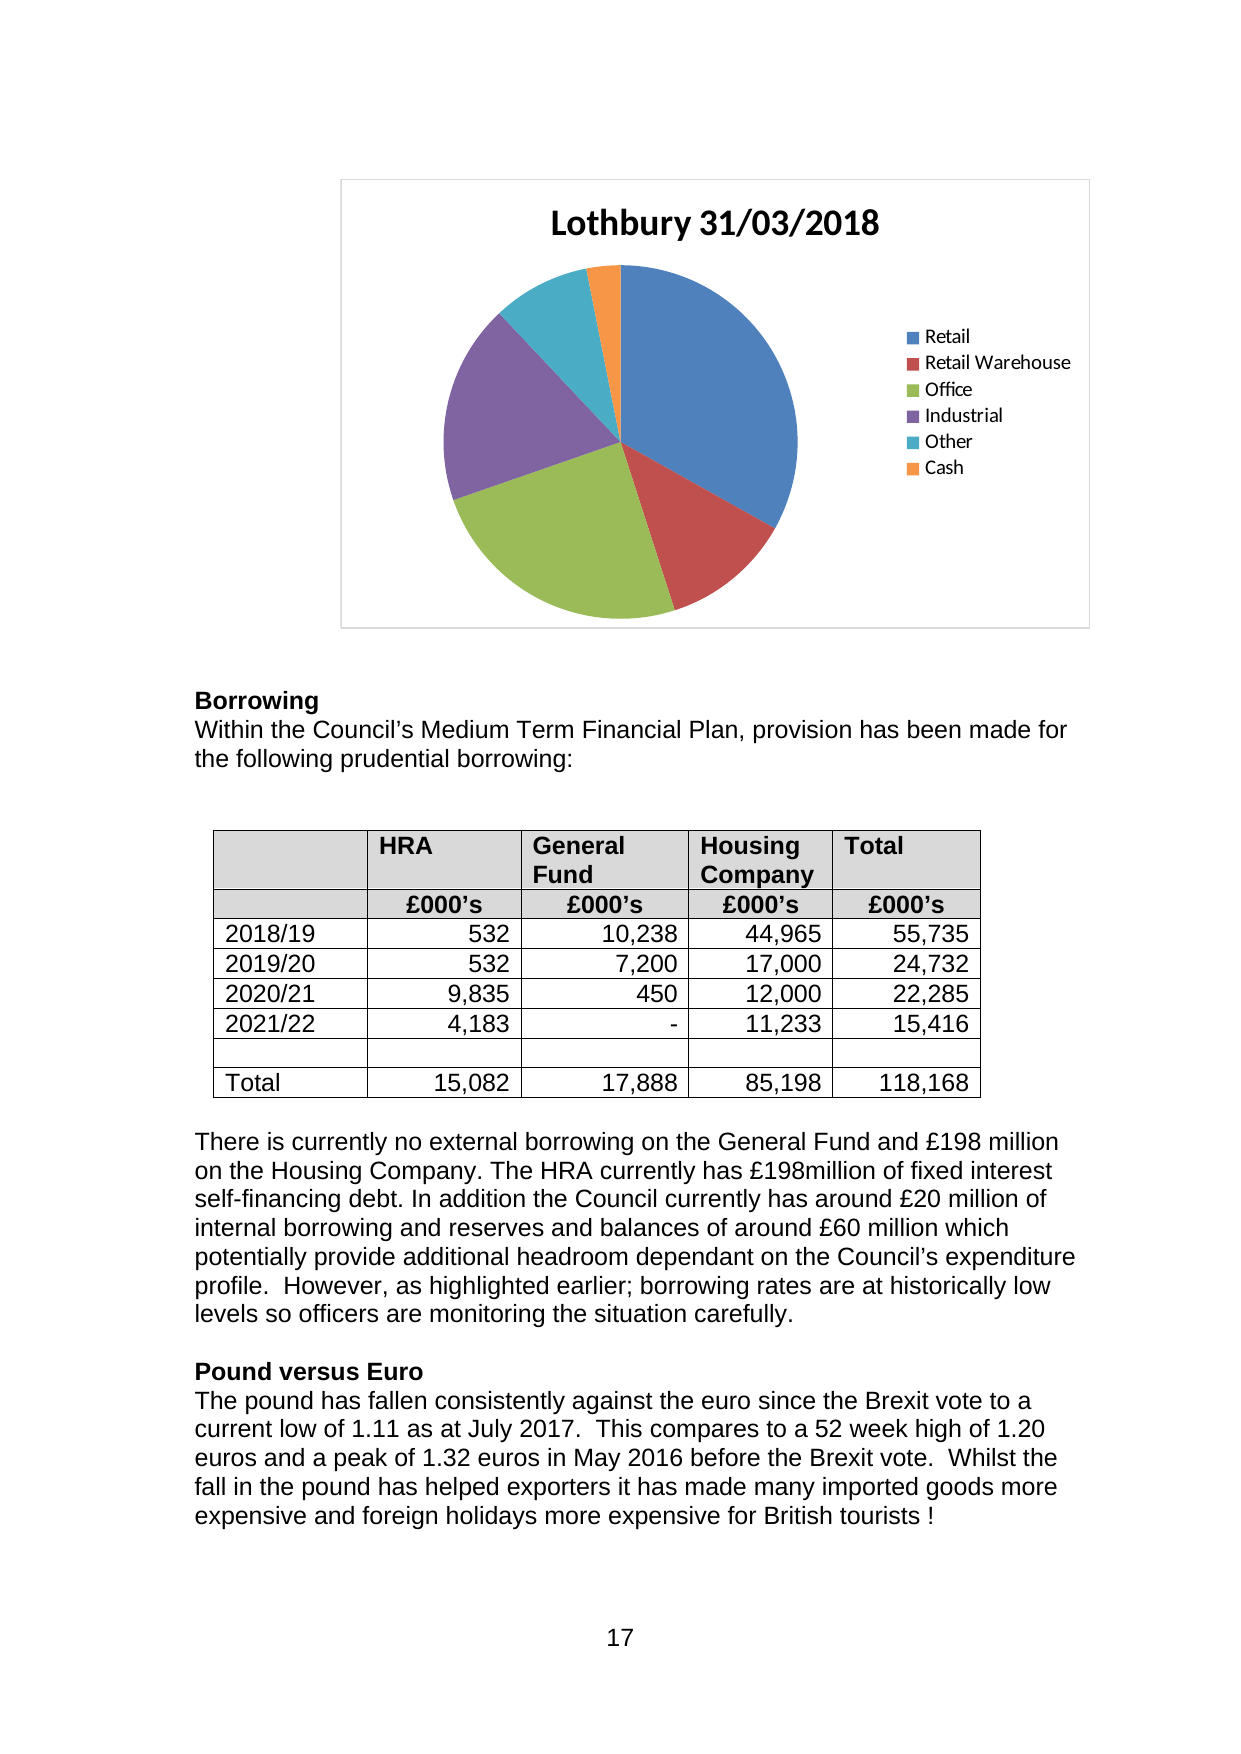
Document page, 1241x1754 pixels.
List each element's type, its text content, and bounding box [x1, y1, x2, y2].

table_cell 2018/19 [214, 919, 367, 948]
table_cell 10,238 [522, 919, 688, 948]
text Pound versus Euro [150, 1357, 1090, 1386]
table_header Total [833, 831, 980, 888]
table_header [214, 831, 367, 888]
table_cell [689, 1039, 832, 1067]
table_cell 44,965 [689, 919, 832, 948]
table_cell £000’s [368, 890, 521, 918]
table_header General Fund [522, 831, 688, 888]
table_cell 4,183 [368, 1009, 521, 1037]
text There is currently no external borrowing on the General Fund and £198 million on the Housing Company. The HRA currently has £198million of fixed interest self-financing debt. In addition the Council currently has around £20 million of internal borrowing and reserves and balances of around £60 million which potentially provide additional headroom dependant on the Council’s expenditure profile. However, as highlighted earlier; borrowing rates are at historically low levels so officers are monitoring the situation carefully. [194, 1127, 1090, 1328]
table_cell 118,168 [833, 1068, 980, 1097]
table_cell 11,233 [689, 1009, 832, 1037]
text Borrowing [150, 686, 1090, 715]
table_cell Total [214, 1068, 367, 1097]
table_cell 2019/20 [214, 949, 367, 978]
table_cell [833, 1039, 980, 1067]
table_cell 450 [522, 979, 688, 1008]
table_cell [522, 1039, 688, 1067]
table_cell [368, 1039, 521, 1067]
table_cell - [522, 1009, 688, 1037]
table_header HRA [368, 831, 521, 888]
table_cell 532 [368, 949, 521, 978]
text Within the Council’s Medium Term Financial Plan, provision has been made for the following prudential borrowing: [194, 715, 1090, 772]
table_cell £000’s [833, 890, 980, 918]
table_cell 532 [368, 919, 521, 948]
table_cell [214, 1039, 367, 1067]
text The pound has fallen consistently against the euro since the Brexit vote to a current low of 1.11 as at July 2017. This compares to a 52 week high of 1.20 euros and a peak of 1.32 euros in May 2016 before the Brexit vote. Whilst the fall in the pound has helped exporters it has made many imported goods more expensive and foreign holidays more expensive for British tourists ! [194, 1386, 1090, 1529]
table_cell [214, 890, 367, 918]
table_cell 17,000 [689, 949, 832, 978]
table_header Housing Company [689, 831, 832, 888]
table_cell £000’s [522, 890, 688, 918]
table_cell 17,888 [522, 1068, 688, 1097]
table_cell 55,735 [833, 919, 980, 948]
table_cell 15,082 [368, 1068, 521, 1097]
table_cell 15,416 [833, 1009, 980, 1037]
table_cell 2020/21 [214, 979, 367, 1008]
table_cell 12,000 [689, 979, 832, 1008]
table_cell 24,732 [833, 949, 980, 978]
table_cell £000’s [689, 890, 832, 918]
table_cell 2021/22 [214, 1009, 367, 1037]
table_cell 85,198 [689, 1068, 832, 1097]
table_cell 7,200 [522, 949, 688, 978]
table_cell 9,835 [368, 979, 521, 1008]
table_cell 22,285 [833, 979, 980, 1008]
